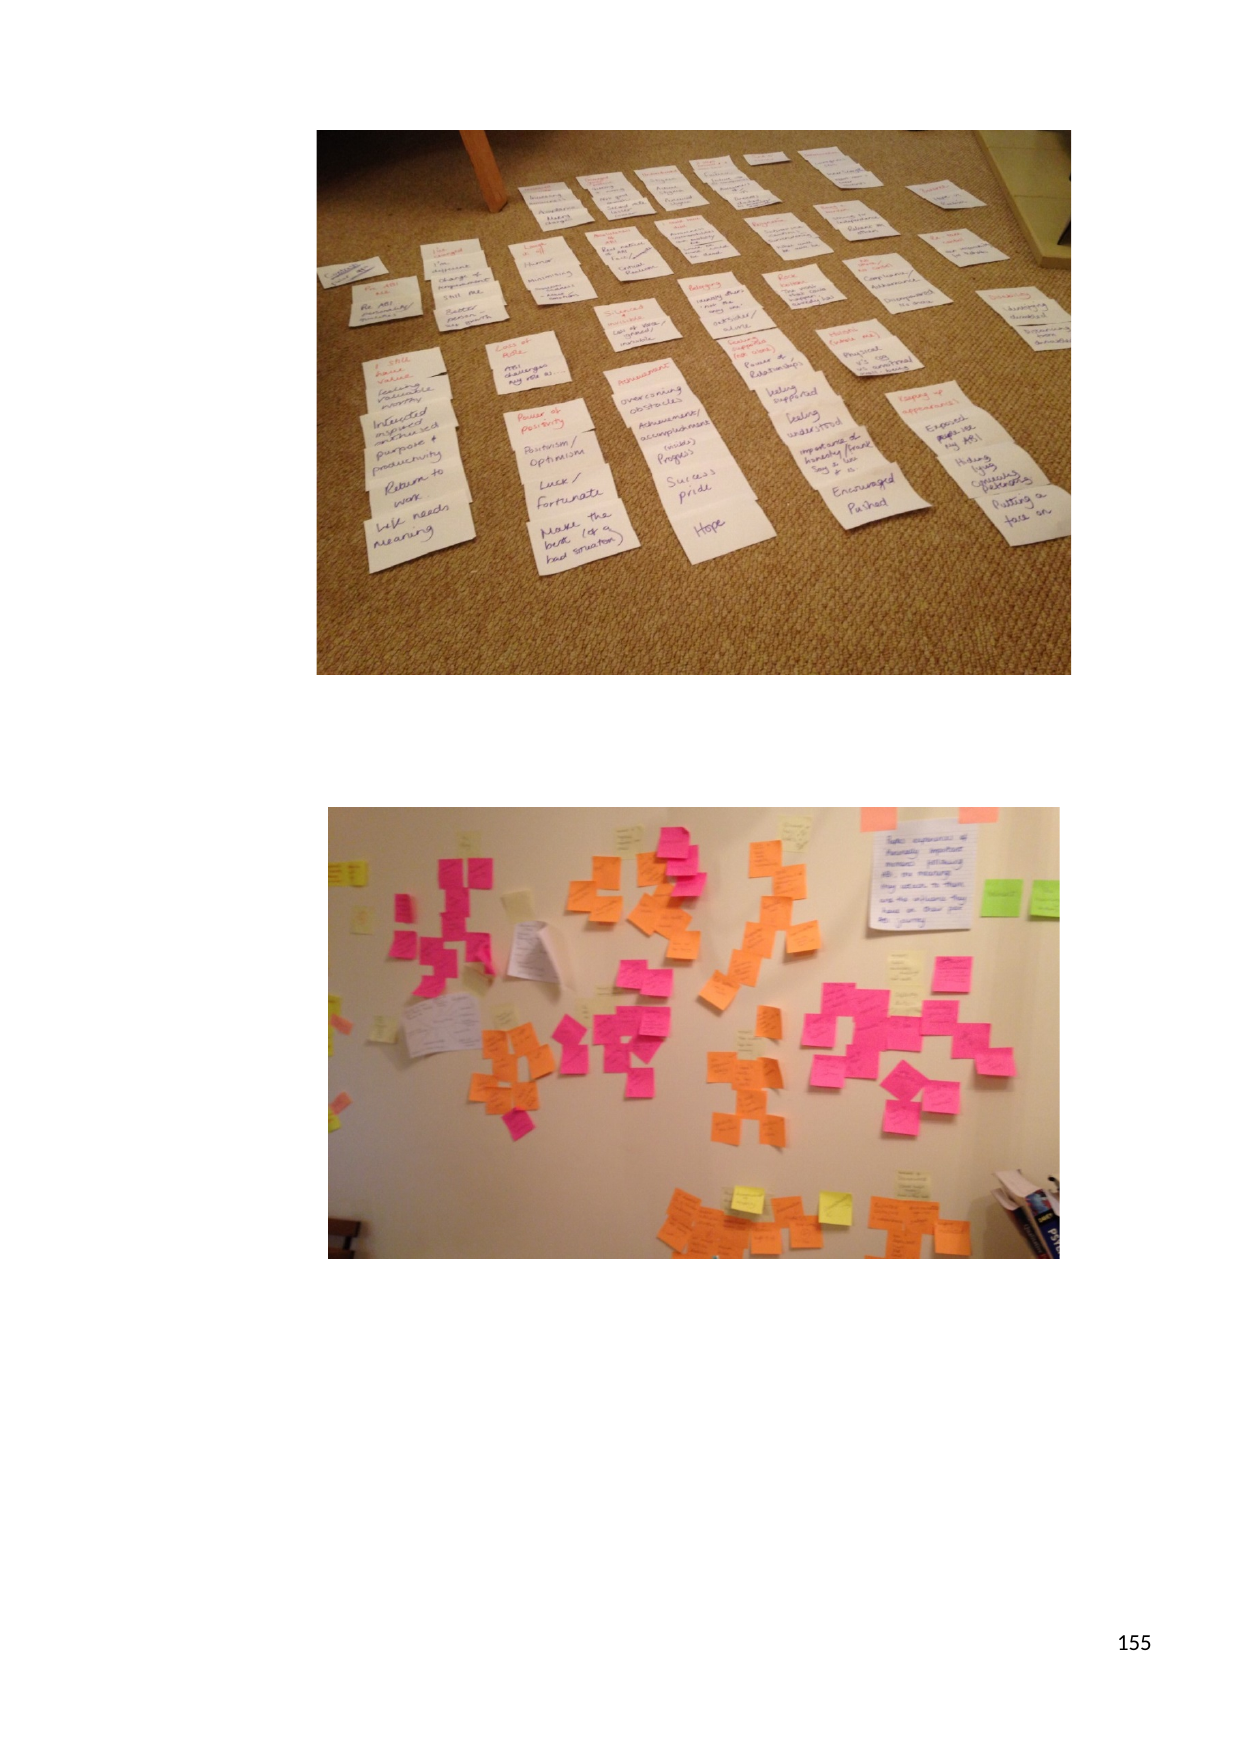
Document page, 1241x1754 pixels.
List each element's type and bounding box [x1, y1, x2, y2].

picture [328, 807, 1060, 1259]
picture [316, 130, 1072, 675]
